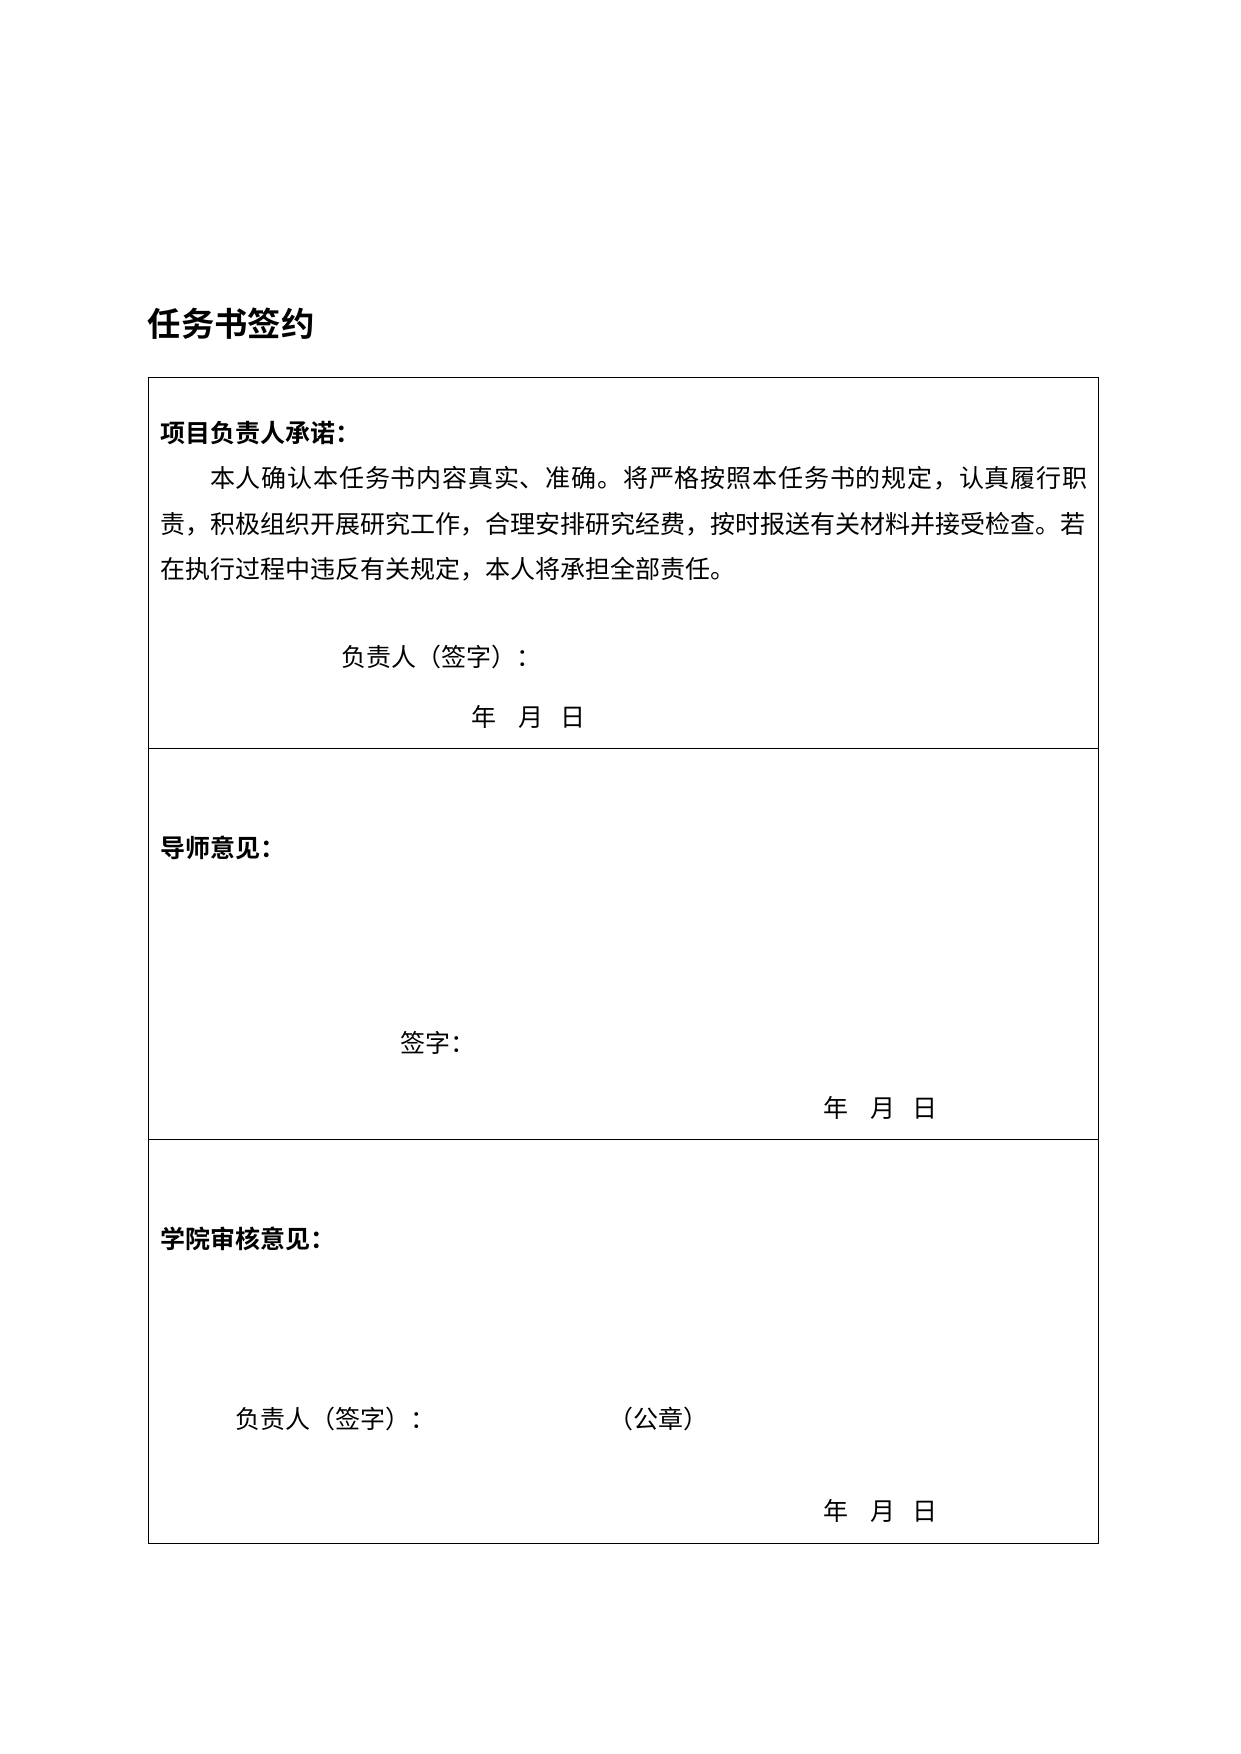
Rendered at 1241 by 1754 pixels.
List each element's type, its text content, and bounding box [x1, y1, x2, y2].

table_cell 导师意见： 签字： 年 月 日 [149, 749, 1098, 1139]
table_cell 学院审核意见： 负责人（签字）： （公章） 年 月 日 [149, 1140, 1098, 1542]
text 任务书签约 [148, 299, 1092, 345]
table_header 项目负责人承诺： 本人确认本任务书内容真实、准确。将严格按照本任务书的规定，认真履行职责，积极组织开展研究工作，合理安排研究经费，按时报送有关材料并接受检查。若在执行过程中违反有关规定，本人将承担全部责任。 负责人（签字）： 年 月 日 [149, 378, 1098, 748]
